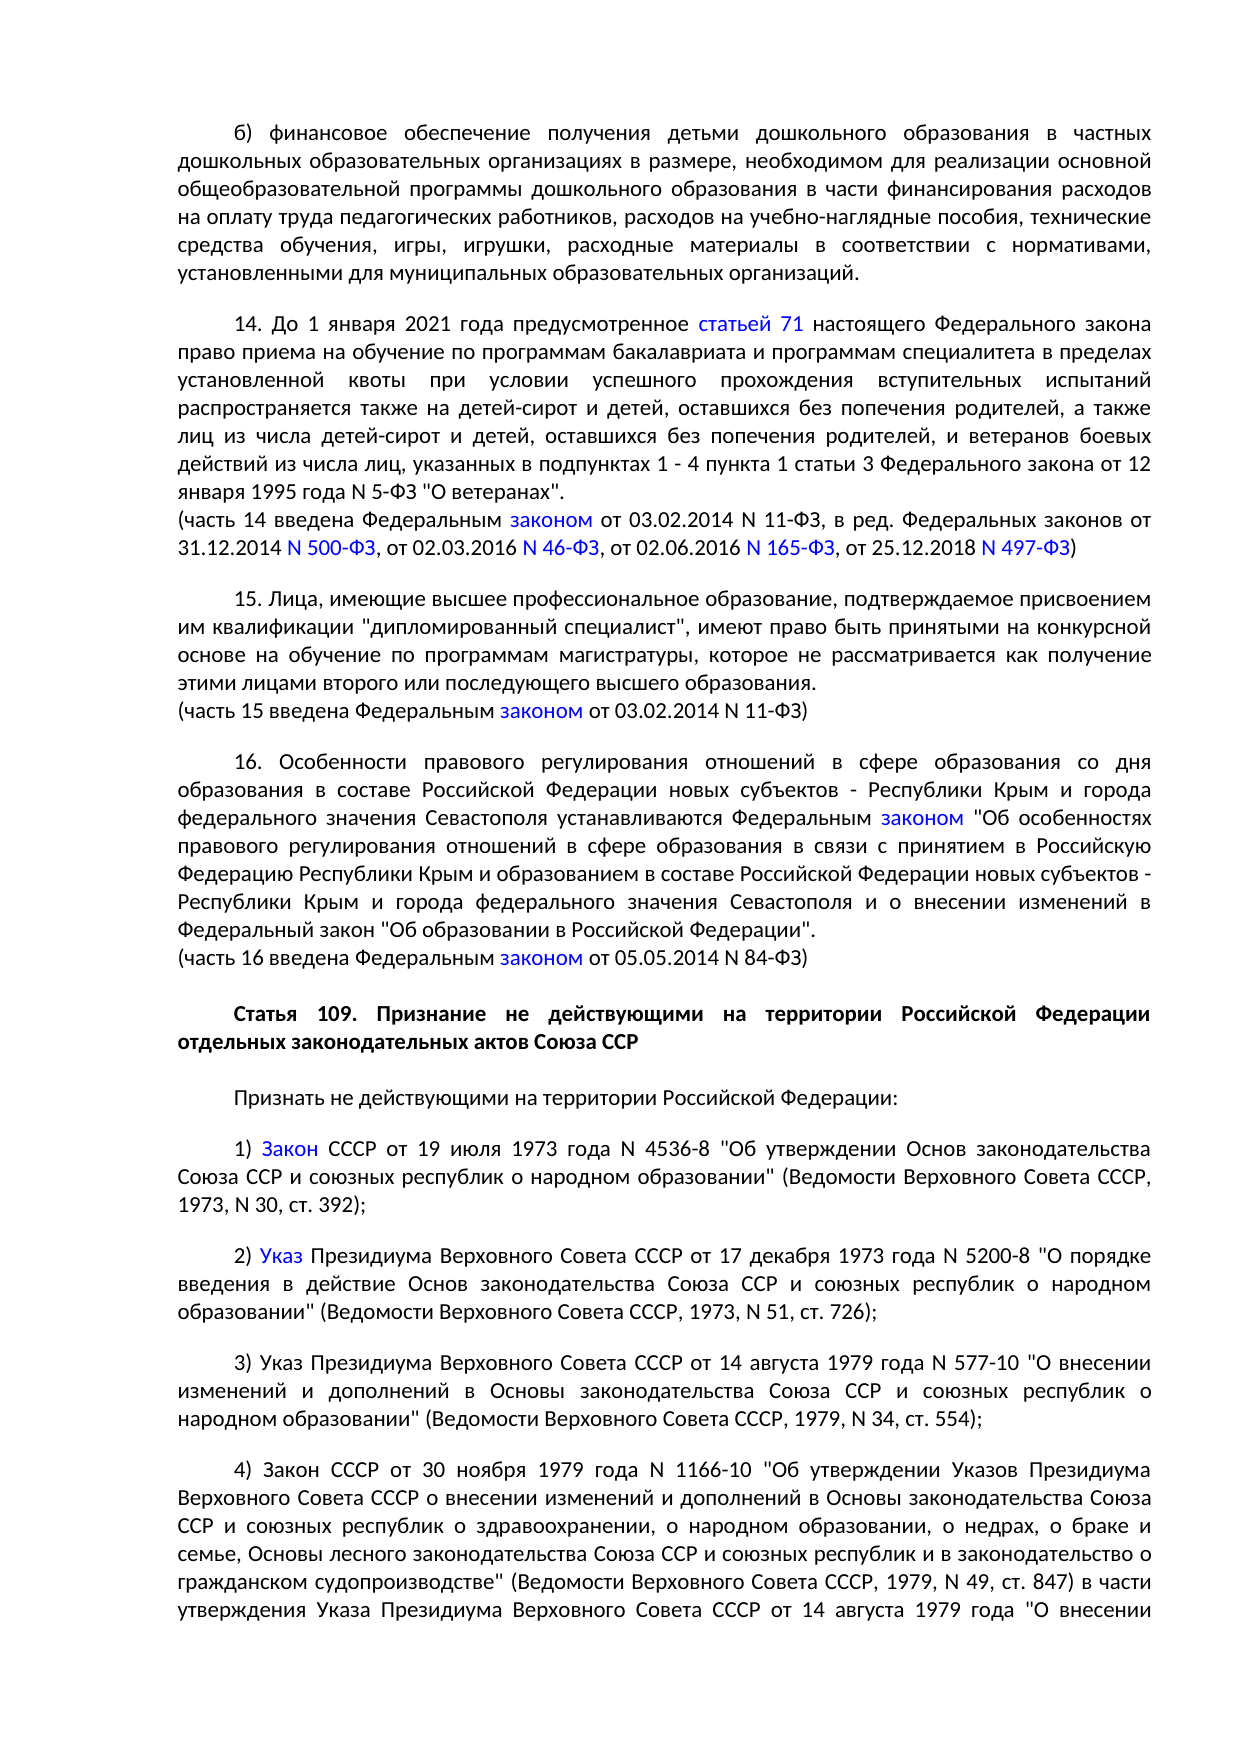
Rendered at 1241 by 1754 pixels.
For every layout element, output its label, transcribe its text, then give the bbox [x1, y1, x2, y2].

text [177, 1455, 1152, 1623]
text 15. Лица, имеющие высшее профессиональное образование, подтверждаемое присвоением им квалификации "дипломированный специалист", имеют право быть принятыми на конкурсной основе на обучение по программам магистратуры, которое не рассматривается как получение этими лицами второго или последующего высшего образования. [177, 584, 1152, 696]
text (часть 16 введена Федеральным законом от 05.05.2014 N 84-ФЗ) [177, 943, 1152, 971]
text 3) Указ Президиума Верховного Совета СССР от 14 августа 1979 года N 577-10 "О внесении изменений и дополнений в Основы законодательства Союза ССР и союзных республик о народном образовании" (Ведомости Верховного Совета СССР, 1979, N 34, ст. 554); [177, 1348, 1152, 1432]
text (часть 14 введена Федеральным законом от 03.02.2014 N 11-ФЗ, в ред. Федеральных законов от 31.12.2014 N 500-ФЗ, от 02.03.2016 N 46-ФЗ, от 02.06.2016 N 165-ФЗ, от 25.12.2018 N 497-ФЗ) [177, 505, 1152, 561]
text б) финансовое обеспечение получения детьми дошкольного образования в частных дошкольных образовательных организациях в размере, необходимом для реализации основной общеобразовательной программы дошкольного образования в части финансирования расходов на оплату труда педагогических работников, расходов на учебно-наглядные пособия, технические средства обучения, игры, игрушки, расходные материалы в соответствии с нормативами, установленными для муниципальных образовательных организаций. [177, 118, 1152, 286]
text 14. До 1 января 2021 года предусмотренное статьей 71 настоящего Федерального закона право приема на обучение по программам бакалавриата и программам специалитета в пределах установленной квоты при условии успешного прохождения вступительных испытаний распространяется также на детей-сирот и детей, оставшихся без попечения родителей, а также лиц из числа детей-сирот и детей, оставшихся без попечения родителей, и ветеранов боевых действий из числа лиц, указанных в подпунктах 1 - 4 пункта 1 статьи 3 Федерального закона от 12 января 1995 года N 5-ФЗ "О ветеранах". [177, 309, 1152, 505]
text 2) Указ Президиума Верховного Совета СССР от 17 декабря 1973 года N 5200-8 "О порядке введения в действие Основ законодательства Союза ССР и союзных республик о народном образовании" (Ведомости Верховного Совета СССР, 1973, N 51, ст. 726); [177, 1241, 1152, 1326]
title Статья 109. Признание не действующими на территории Российской Федерации отдельных законодательных актов Союза ССР [177, 999, 1152, 1056]
text (часть 15 введена Федеральным законом от 03.02.2014 N 11-ФЗ) [177, 696, 1152, 724]
text 16. Особенности правового регулирования отношений в сфере образования со дня образования в составе Российской Федерации новых субъектов - Республики Крым и города федерального значения Севастополя устанавливаются Федеральным законом "Об особенностях правового регулирования отношений в сфере образования в связи с принятием в Российскую Федерацию Республики Крым и образованием в составе Российской Федерации новых субъектов - Республики Крым и города федерального значения Севастополя и о внесении изменений в Федеральный закон "Об образовании в Российской Федерации". [177, 747, 1152, 943]
text 1) Закон СССР от 19 июля 1973 года N 4536-8 "Об утверждении Основ законодательства Союза ССР и союзных республик о народном образовании" (Ведомости Верховного Совета СССР, 1973, N 30, ст. 392); [177, 1134, 1152, 1218]
text Признать не действующими на территории Российской Федерации: [177, 1083, 1152, 1112]
